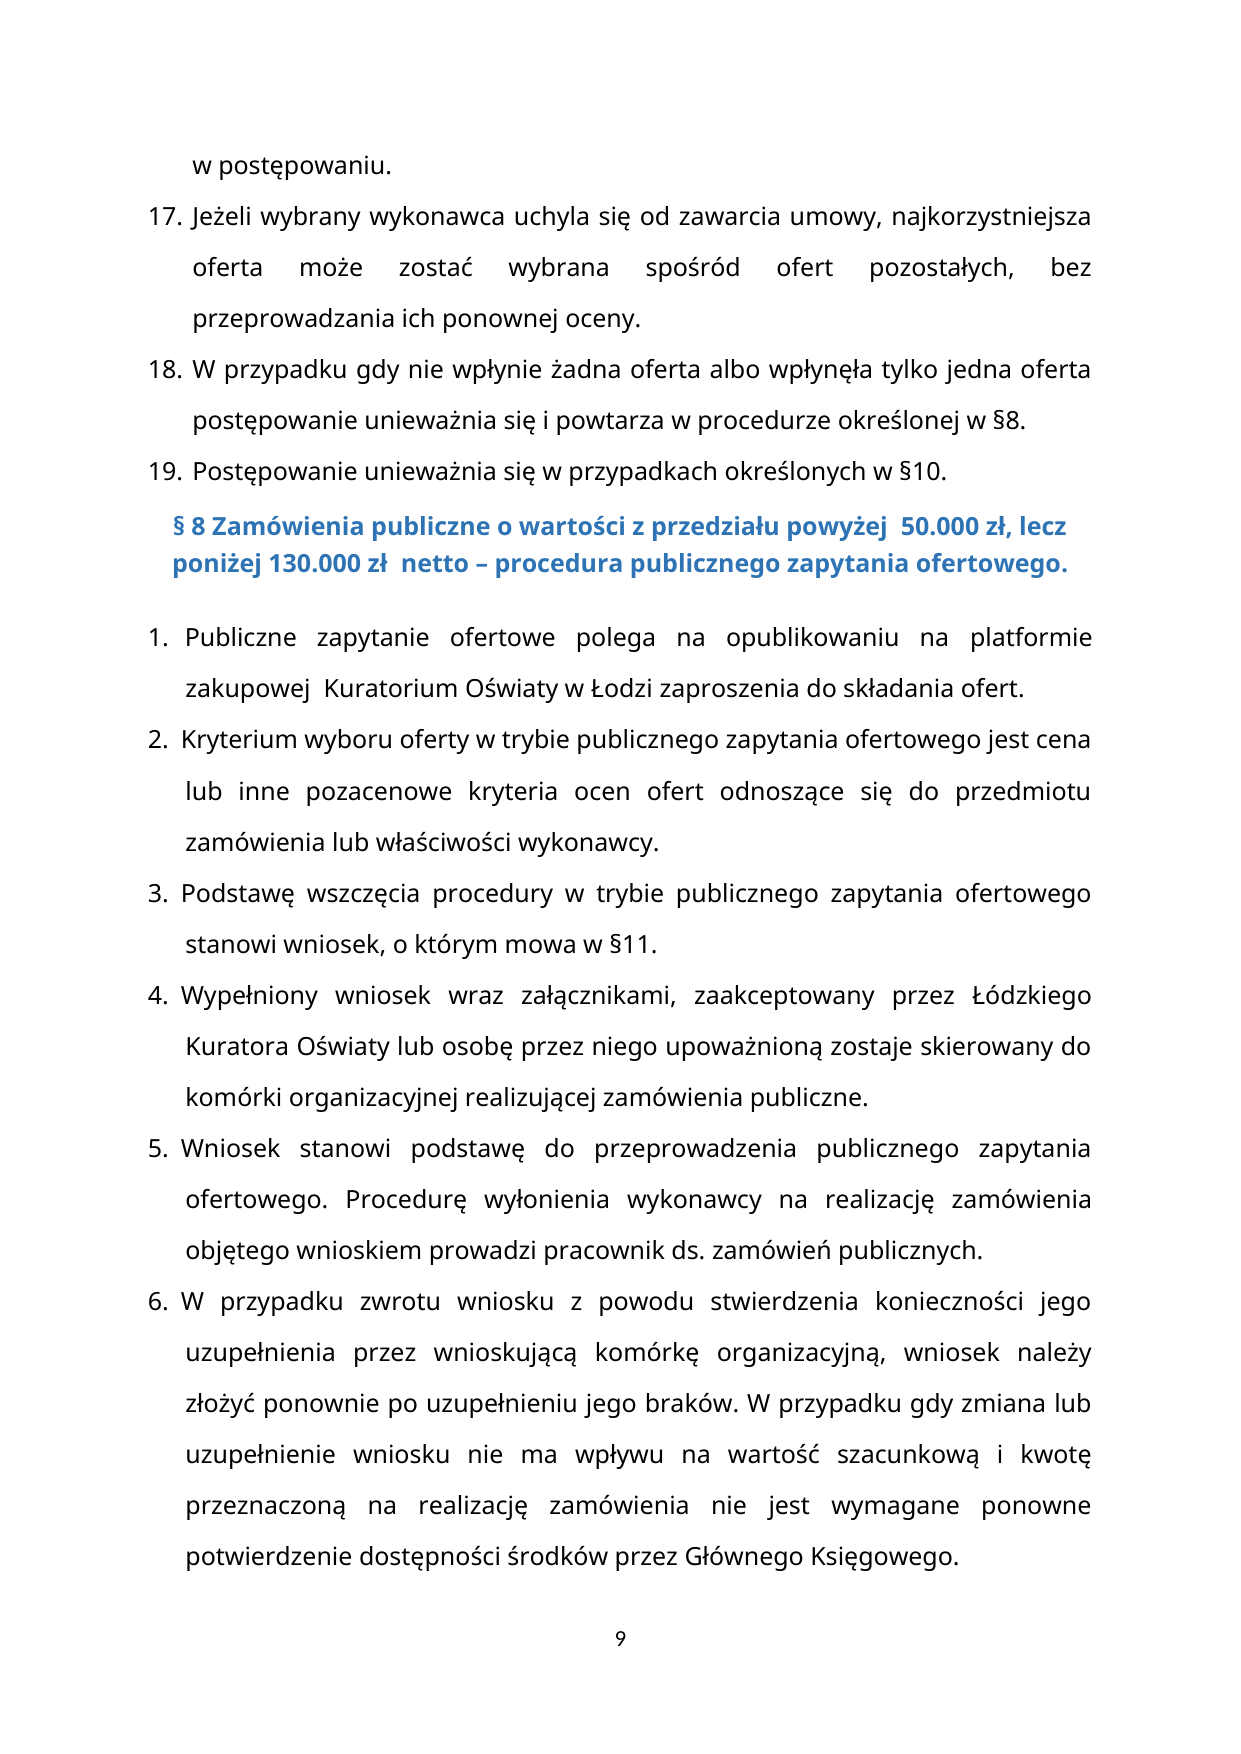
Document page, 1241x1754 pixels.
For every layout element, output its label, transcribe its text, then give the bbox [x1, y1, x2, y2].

list Publiczne zapytanie ofertowe polega na opublikowaniu na platformie zakupowej Kuratorium Oświaty w Łodzi zaproszenia do składania ofert. [148, 620, 1093, 705]
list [148, 148, 1093, 182]
list Wypełniony wniosek wraz załącznikami, zaakceptowany przez Łódzkiego Kuratora Oświaty lub osobę przez niego upoważnioną zostaje skierowany do komórki organizacyjnej realizującej zamówienia publiczne. [148, 977, 1093, 1113]
list Kryterium wyboru oferty w trybie publicznego zapytania ofertowego jest cena lub inne pozacenowe kryteria ocen ofert odnoszące się do przedmiotu zamówienia lub właściwości wykonawcy. [148, 722, 1093, 858]
list W przypadku zwrotu wniosku z powodu stwierdzenia konieczności jego uzupełnienia przez wnioskującą komórkę organizacyjną, wniosek należy złożyć ponownie po uzupełnieniu jego braków. W przypadku gdy zmiana lub uzupełnienie wniosku nie ma wpływu na wartość szacunkową i kwotę przeznaczoną na realizację zamówienia nie jest wymagane ponowne potwierdzenie dostępności środków przez Głównego Księgowego. [148, 1284, 1093, 1573]
list Podstawę wszczęcia procedury w trybie publicznego zapytania ofertowego stanowi wniosek, o którym mowa w §11. [148, 875, 1093, 960]
subtitle § 8 Zamówienia publiczne o wartości z przedziału powyżej 50.000 zł, lecz poniżej 130.000 zł netto – procedura publicznego zapytania ofertowego. [148, 509, 1093, 580]
list W przypadku gdy nie wpłynie żadna oferta albo wpłynęła tylko jedna oferta postępowanie unieważnia się i powtarza w procedurze określonej w §8. [148, 352, 1093, 437]
list Postępowanie unieważnia się w przypadkach określonych w §10. [148, 454, 1093, 488]
list Jeżeli wybrany wykonawca uchyla się od zawarcia umowy, najkorzystniejsza oferta może zostać wybrana spośród ofert pozostałych, bez przeprowadzania ich ponownej oceny. [148, 199, 1093, 335]
list Wniosek stanowi podstawę do przeprowadzenia publicznego zapytania ofertowego. Procedurę wyłonienia wykonawcy na realizację zamówienia objętego wnioskiem prowadzi pracownik ds. zamówień publicznych. [148, 1131, 1093, 1267]
